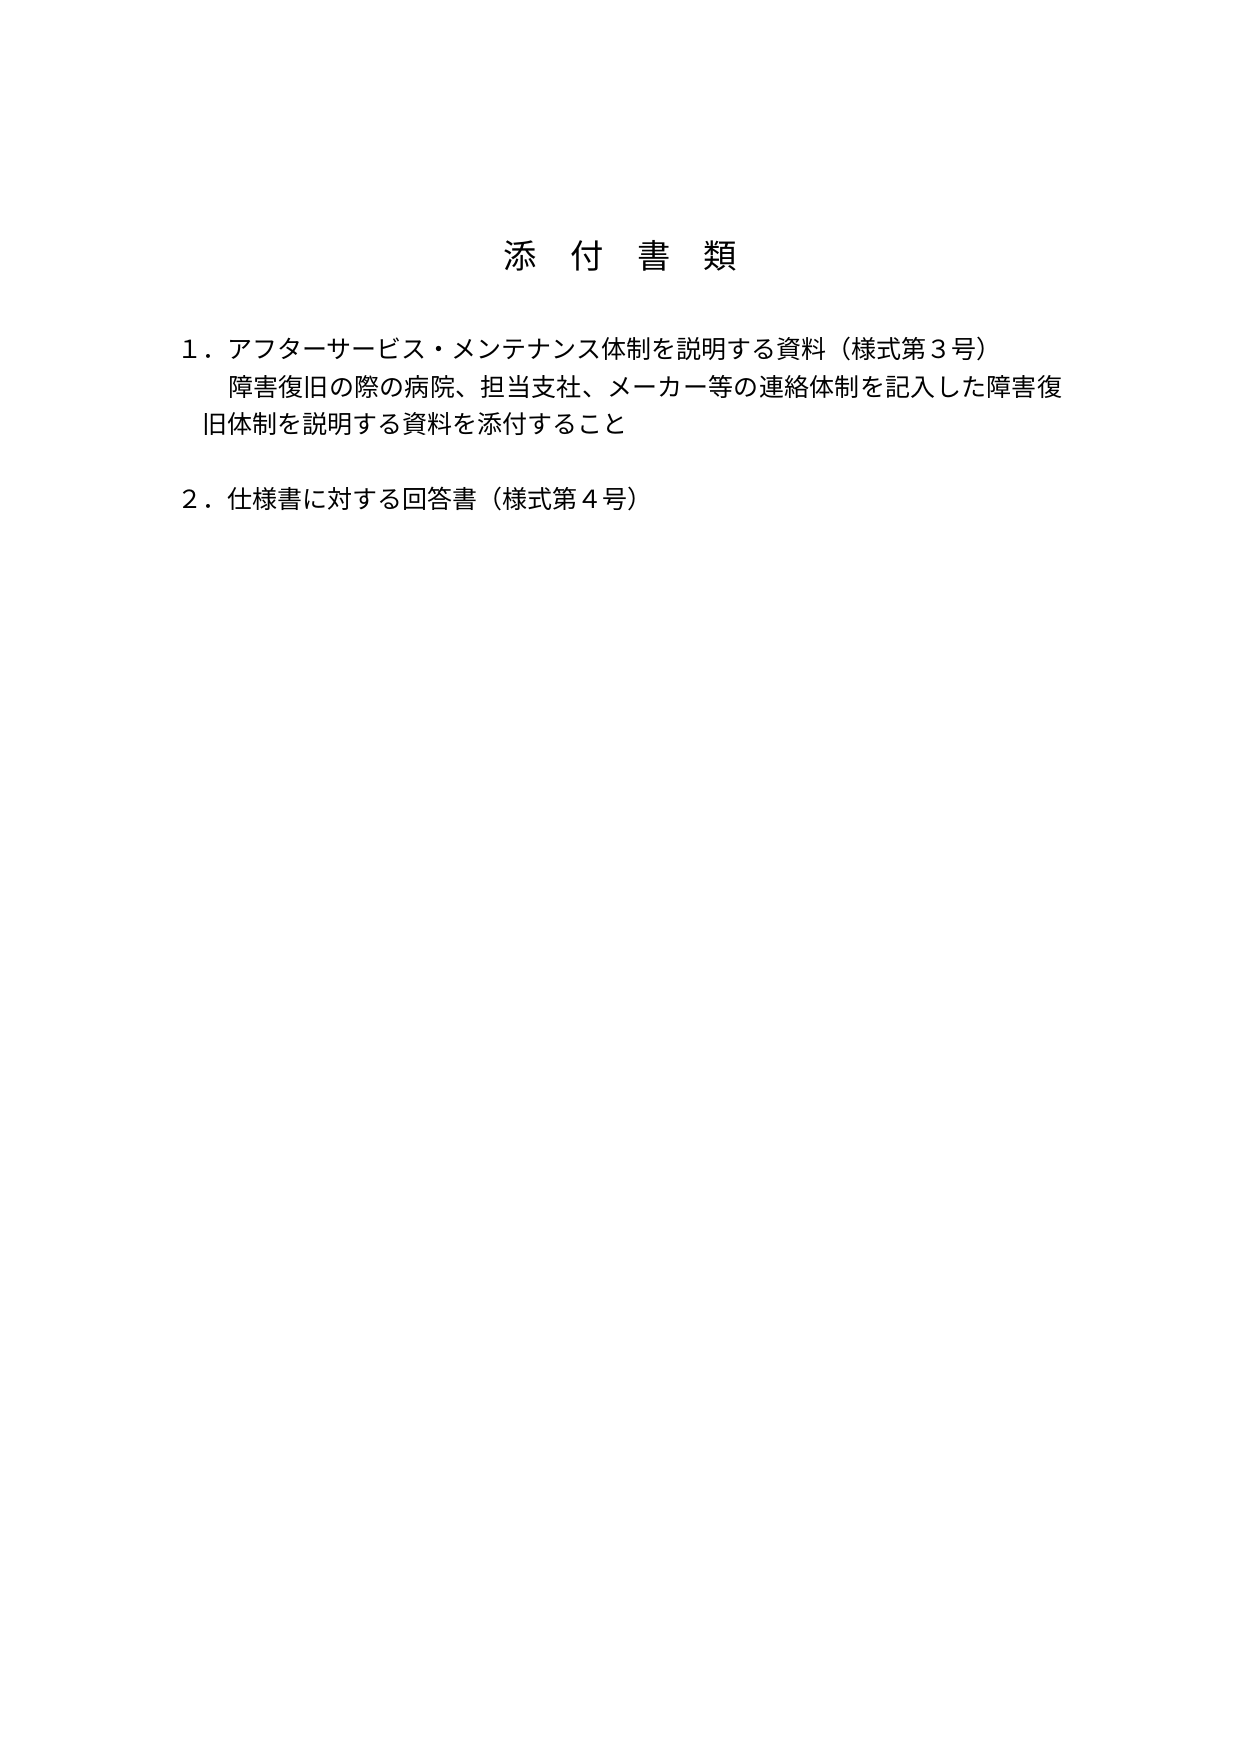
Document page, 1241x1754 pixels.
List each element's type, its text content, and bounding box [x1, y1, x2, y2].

text １．アフターサービス・メンテナンス体制を説明する資料（様式第３号） [177, 329, 1063, 367]
text 添 付 書 類 [177, 217, 1063, 292]
text 障害復旧の際の病院、担当支社、メーカー等の連絡体制を記入した障害復旧体制を説明する資料を添付すること [177, 367, 1063, 442]
text ２．仕様書に対する回答書（様式第４号） [177, 479, 1063, 517]
